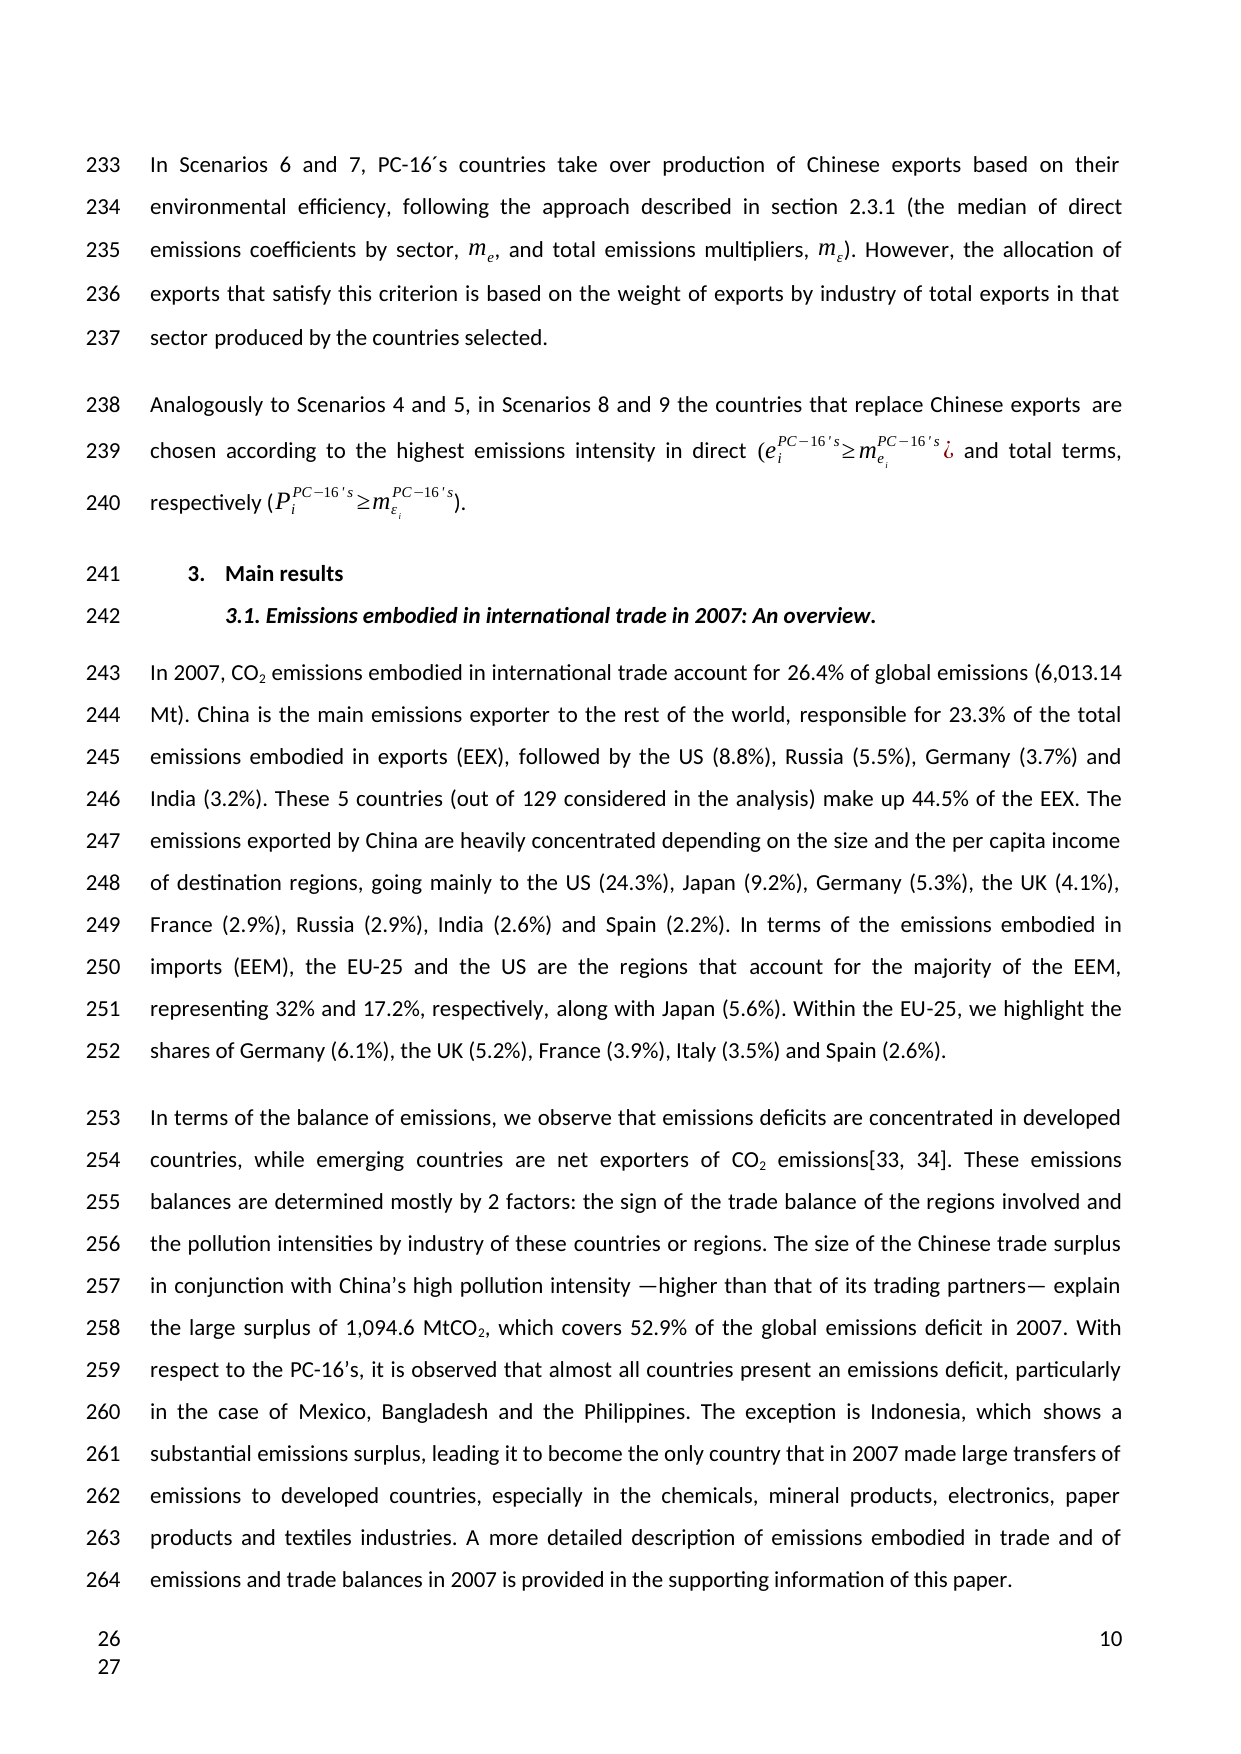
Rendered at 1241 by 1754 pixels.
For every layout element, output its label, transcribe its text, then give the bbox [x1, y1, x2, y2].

text 3.1. Emissions embodied in international trade in 2007: An overview. [150, 601, 1122, 629]
text In Scenarios 6 and 7, PC-16´s countries take over production of Chinese exports based on their environmental efficiency, following the approach described in section 2.3.1 (the median of direct emissions coefficients by sector, , and total emissions multipliers, ). However, the allocation of exports that satisfy this criterion is based on the weight of exports by industry of total exports in that sector produced by the countries selected. [150, 150, 1122, 351]
text In 2007, CO2 emissions embodied in international trade account for 26.4% of global emissions (6,013.14 Mt). China is the main emissions exporter to the rest of the world, responsible for 23.3% of the total emissions embodied in exports (EEX), followed by the US (8.8%), Russia (5.5%), Germany (3.7%) and India (3.2%). These 5 countries (out of 129 considered in the analysis) make up 44.5% of the EEX. The emissions exported by China are heavily concentrated depending on the size and the per capita income of destination regions, going mainly to the US (24.3%), Japan (9.2%), Germany (5.3%), the UK (4.1%), France (2.9%), Russia (2.9%), India (2.6%) and Spain (2.2%). In terms of the emissions embodied in imports (EEM), the EU-25 and the US are the regions that account for the majority of the EEM, representing 32% and 17.2%, respectively, along with Japan (5.6%). Within the EU-25, we highlight the shares of Germany (6.1%), the UK (5.2%), France (3.9%), Italy (3.5%) and Spain (2.6%). [150, 658, 1122, 1064]
list Main results [187, 559, 1122, 587]
text In terms of the balance of emissions, we observe that emissions deficits are concentrated in developed countries, while emerging countries are net exporters of CO2 emissions[33, 34]. These emissions balances are determined mostly by 2 factors: the sign of the trade balance of the regions involved and the pollution intensities by industry of these countries or regions. The size of the Chinese trade surplus in conjunction with China’s high pollution intensity —higher than that of its trading partners— explain the large surplus of 1,094.6 MtCO2, which covers 52.9% of the global emissions deficit in 2007. With respect to the PC-16’s, it is observed that almost all countries present an emissions deficit, particularly in the case of Mexico, Bangladesh and the Philippines. The exception is Indonesia, which shows a substantial emissions surplus, leading it to become the only country that in 2007 made large transfers of emissions to developed countries, especially in the chemicals, mineral products, electronics, paper products and textiles industries. A more detailed description of emissions embodied in trade and of emissions and trade balances in 2007 is provided in the supporting information of this paper. [150, 1103, 1122, 1593]
text Analogously to Scenarios 4 and 5, in Scenarios 8 and 9 the countries that replace Chinese exports are chosen according to the highest emissions intensity in direct ( and total terms, respectively (). [150, 390, 1122, 520]
